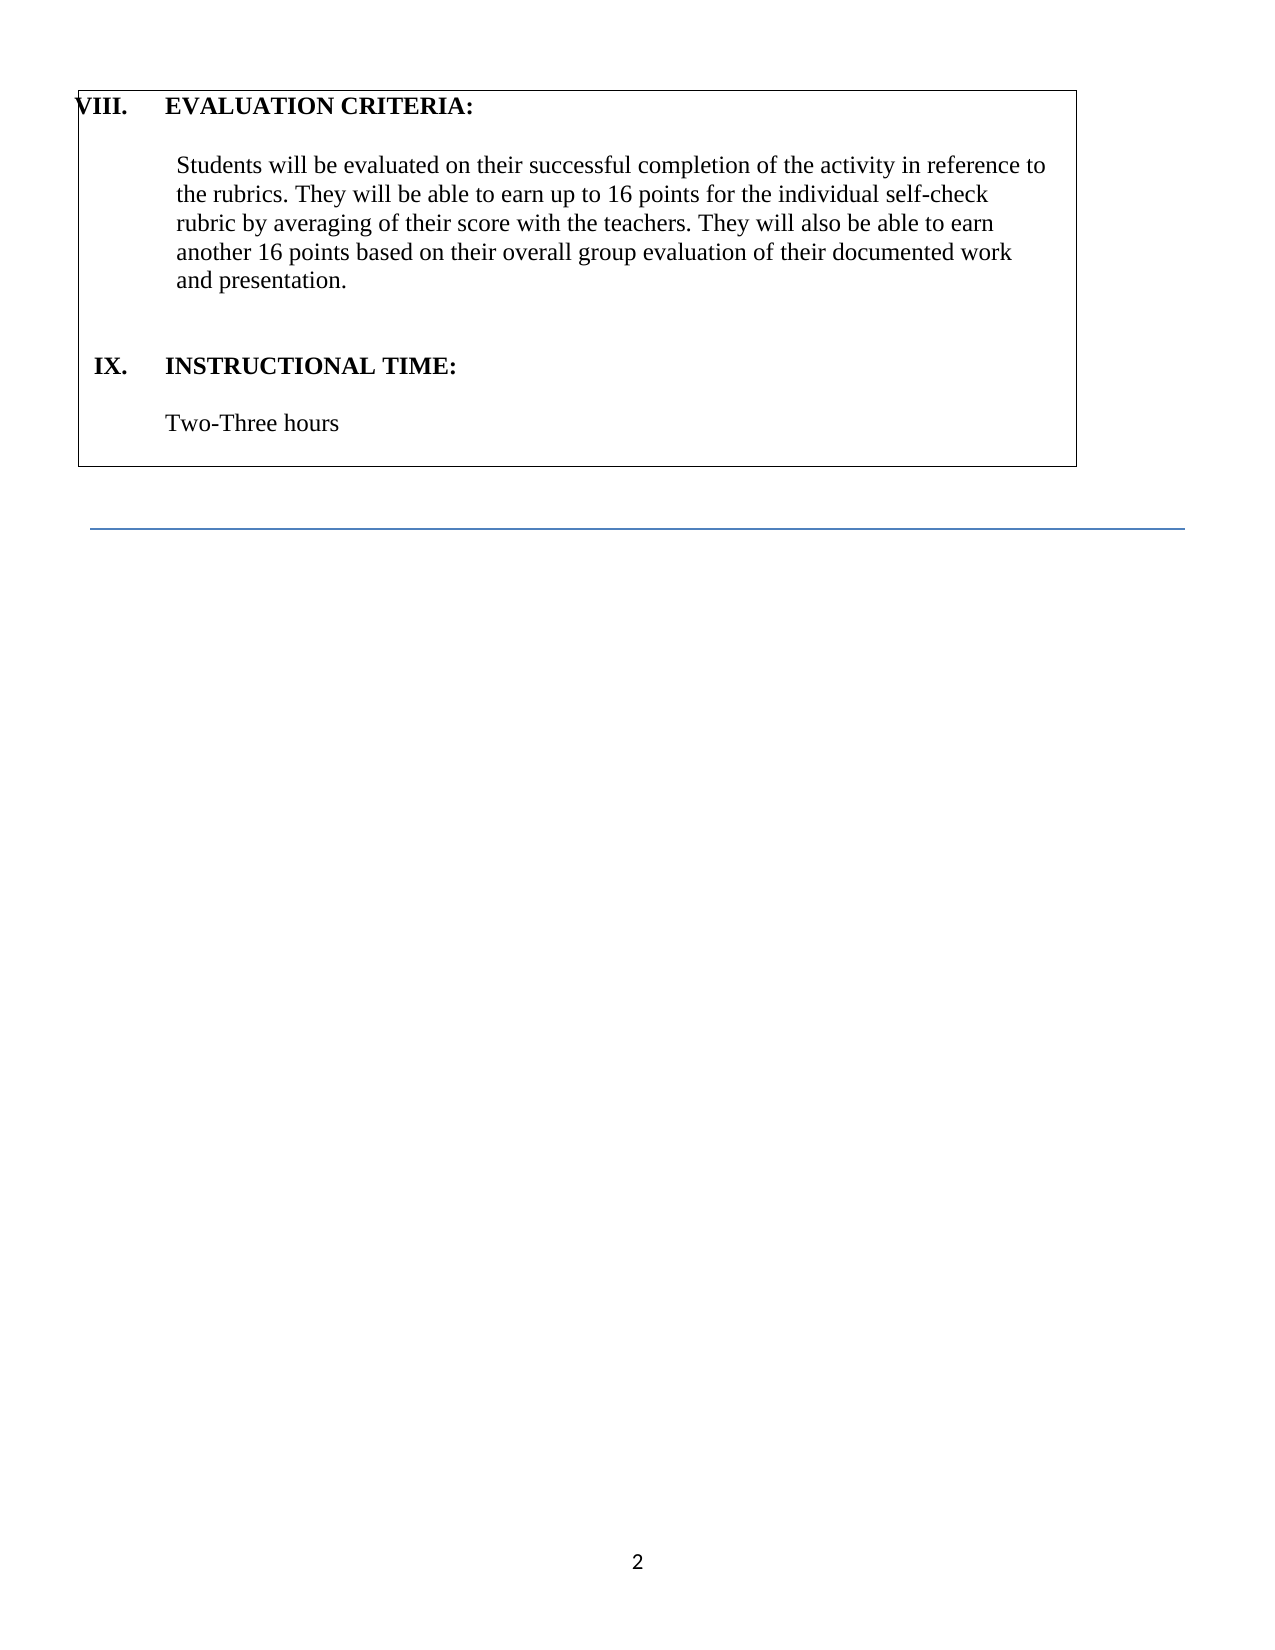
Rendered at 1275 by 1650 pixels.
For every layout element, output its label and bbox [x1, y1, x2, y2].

table_header [79, 91, 1076, 466]
